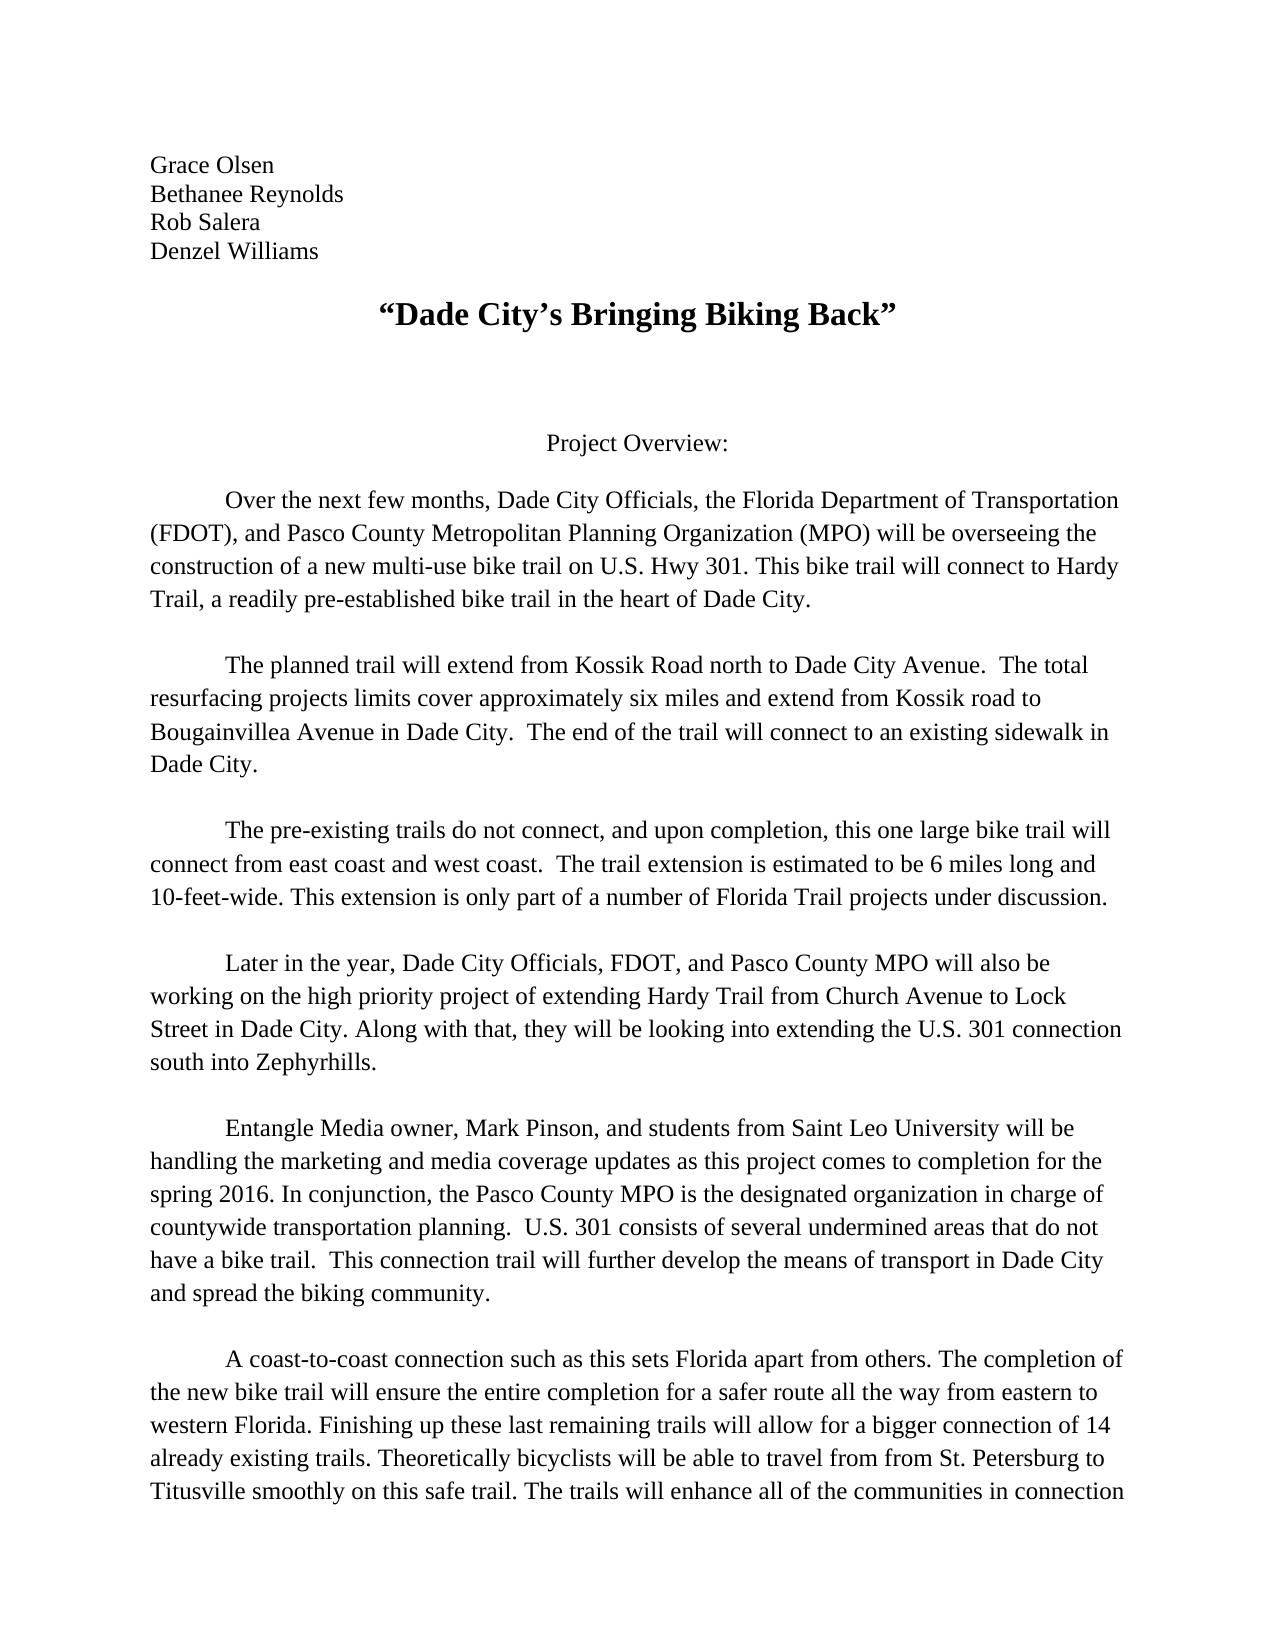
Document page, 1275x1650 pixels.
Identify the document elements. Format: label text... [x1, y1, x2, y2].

text The planned trail will extend from Kossik Road north to Dade City Avenue. The total resurfacing projects limits cover approximately six miles and extend from Kossik road to Bougainvillea Avenue in Dade City. The end of the trail will connect to an existing sidewalk in Dade City. [150, 651, 1125, 778]
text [150, 1344, 1125, 1505]
text Denzel Williams [150, 236, 1125, 265]
text The pre-existing trails do not connect, and upon completion, this one large bike trail will connect from east coast and west coast. The trail extension is estimated to be 6 miles long and 10-feet-wide. This extension is only part of a number of Florida Trail projects under discussion. [150, 816, 1125, 910]
text Entangle Media owner, Mark Pinson, and students from Saint Leo University will be handling the marketing and media coverage updates as this project comes to completion for the spring 2016. In conjunction, the Pasco County MPO is the designated organization in charge of countywide transportation planning. U.S. 301 consists of several undermined areas that do not have a bike trail. This connection trail will further develop the means of transport in Dade City and spread the biking community. [150, 1113, 1125, 1307]
text Bethanee Reynolds [150, 179, 1125, 207]
text Rob Salera [150, 207, 1125, 236]
text Project Overview: [150, 428, 1125, 457]
text Grace Olsen [150, 150, 1125, 179]
text “Dade City’s Bringing Biking Back” [150, 294, 1125, 332]
text Later in the year, Dade City Officials, FDOT, and Pasco County MPO will also be working on the high priority project of extending Hardy Trail from Church Avenue to Lock Street in Dade City. Along with that, they will be looking into extending the U.S. 301 connection south into Zephyrhills. [150, 948, 1125, 1076]
text Over the next few months, Dade City Officials, the Florida Department of Transportation (FDOT), and Pasco County Metropolitan Planning Organization (MPO) will be overseeing the construction of a new multi-use bike trail on U.S. Hwy 301. This bike trail will connect to Hardy Trail, a readily pre-established bike trail in the heart of Dade City. [150, 485, 1125, 613]
